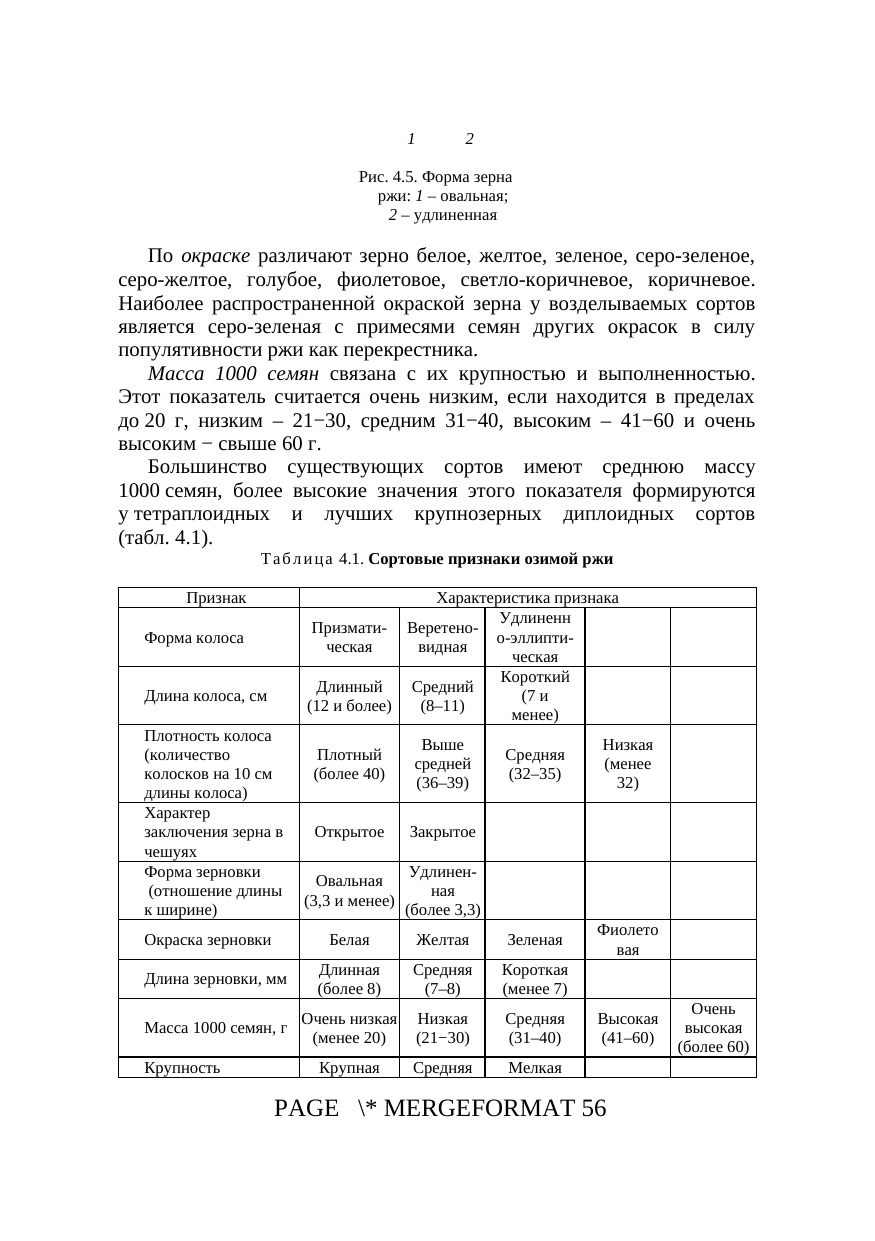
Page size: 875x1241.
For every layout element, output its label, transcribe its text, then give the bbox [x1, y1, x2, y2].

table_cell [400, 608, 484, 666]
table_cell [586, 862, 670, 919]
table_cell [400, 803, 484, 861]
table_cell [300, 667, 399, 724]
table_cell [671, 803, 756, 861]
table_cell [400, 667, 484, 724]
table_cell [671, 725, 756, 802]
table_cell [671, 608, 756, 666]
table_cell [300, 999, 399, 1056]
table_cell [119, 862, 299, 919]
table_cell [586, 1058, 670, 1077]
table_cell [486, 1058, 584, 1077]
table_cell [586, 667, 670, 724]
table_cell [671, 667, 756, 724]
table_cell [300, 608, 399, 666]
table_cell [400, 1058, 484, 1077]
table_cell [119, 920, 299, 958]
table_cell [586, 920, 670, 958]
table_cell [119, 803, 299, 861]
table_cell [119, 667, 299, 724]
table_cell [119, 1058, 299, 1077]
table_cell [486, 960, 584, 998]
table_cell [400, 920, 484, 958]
text По окраске различают зерно белое, желтое, зеленое, серо-зеленое, серо-желтое, голубое, фиолетовое, светло-коричневое, коричневое. Наиболее распространенной окраской зерна у возделываемых сортов является серо-зеленая с примесями семян других окрасок в силу популятивности ржи как перекрестника. [118, 244, 756, 361]
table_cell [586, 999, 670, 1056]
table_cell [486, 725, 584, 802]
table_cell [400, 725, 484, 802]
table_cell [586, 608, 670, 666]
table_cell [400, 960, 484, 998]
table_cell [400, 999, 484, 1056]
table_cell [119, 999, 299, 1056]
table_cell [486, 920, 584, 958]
text Масса 1000 семян связана с их крупностью и выполненностью. Этот показатель считается очень низким, если находится в пределах до 20 г, низким – 21−30, средним 31−40, высоким – 41−60 и очень высоким − свыше 60 г. [118, 361, 756, 455]
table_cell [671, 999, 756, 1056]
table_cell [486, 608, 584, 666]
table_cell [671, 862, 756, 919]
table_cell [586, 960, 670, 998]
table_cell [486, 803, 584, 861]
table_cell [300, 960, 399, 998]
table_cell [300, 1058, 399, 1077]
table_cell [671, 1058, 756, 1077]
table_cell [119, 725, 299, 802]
text Таблица 4.1. Сортовые признаки озимой ржи [118, 549, 756, 568]
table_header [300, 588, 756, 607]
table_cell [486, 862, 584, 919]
text 1 2 [118, 130, 756, 148]
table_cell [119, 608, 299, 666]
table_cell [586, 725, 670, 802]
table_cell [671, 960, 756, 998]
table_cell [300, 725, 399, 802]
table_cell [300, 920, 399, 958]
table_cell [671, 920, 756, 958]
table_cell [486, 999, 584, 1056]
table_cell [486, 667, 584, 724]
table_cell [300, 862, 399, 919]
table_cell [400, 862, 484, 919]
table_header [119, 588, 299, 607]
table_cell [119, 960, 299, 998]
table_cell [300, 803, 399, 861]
text Рис. 4.5. Форма зерна ржи: 1 – овальная; 2 – удлиненная [340, 168, 531, 223]
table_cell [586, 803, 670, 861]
text Большинство существующих сортов имеют среднюю массу 1000 семян, более высокие значения этого показателя формируются у тетраплоидных и лучших крупнозерных диплоидных сортов (табл. 4.1). [118, 455, 756, 549]
